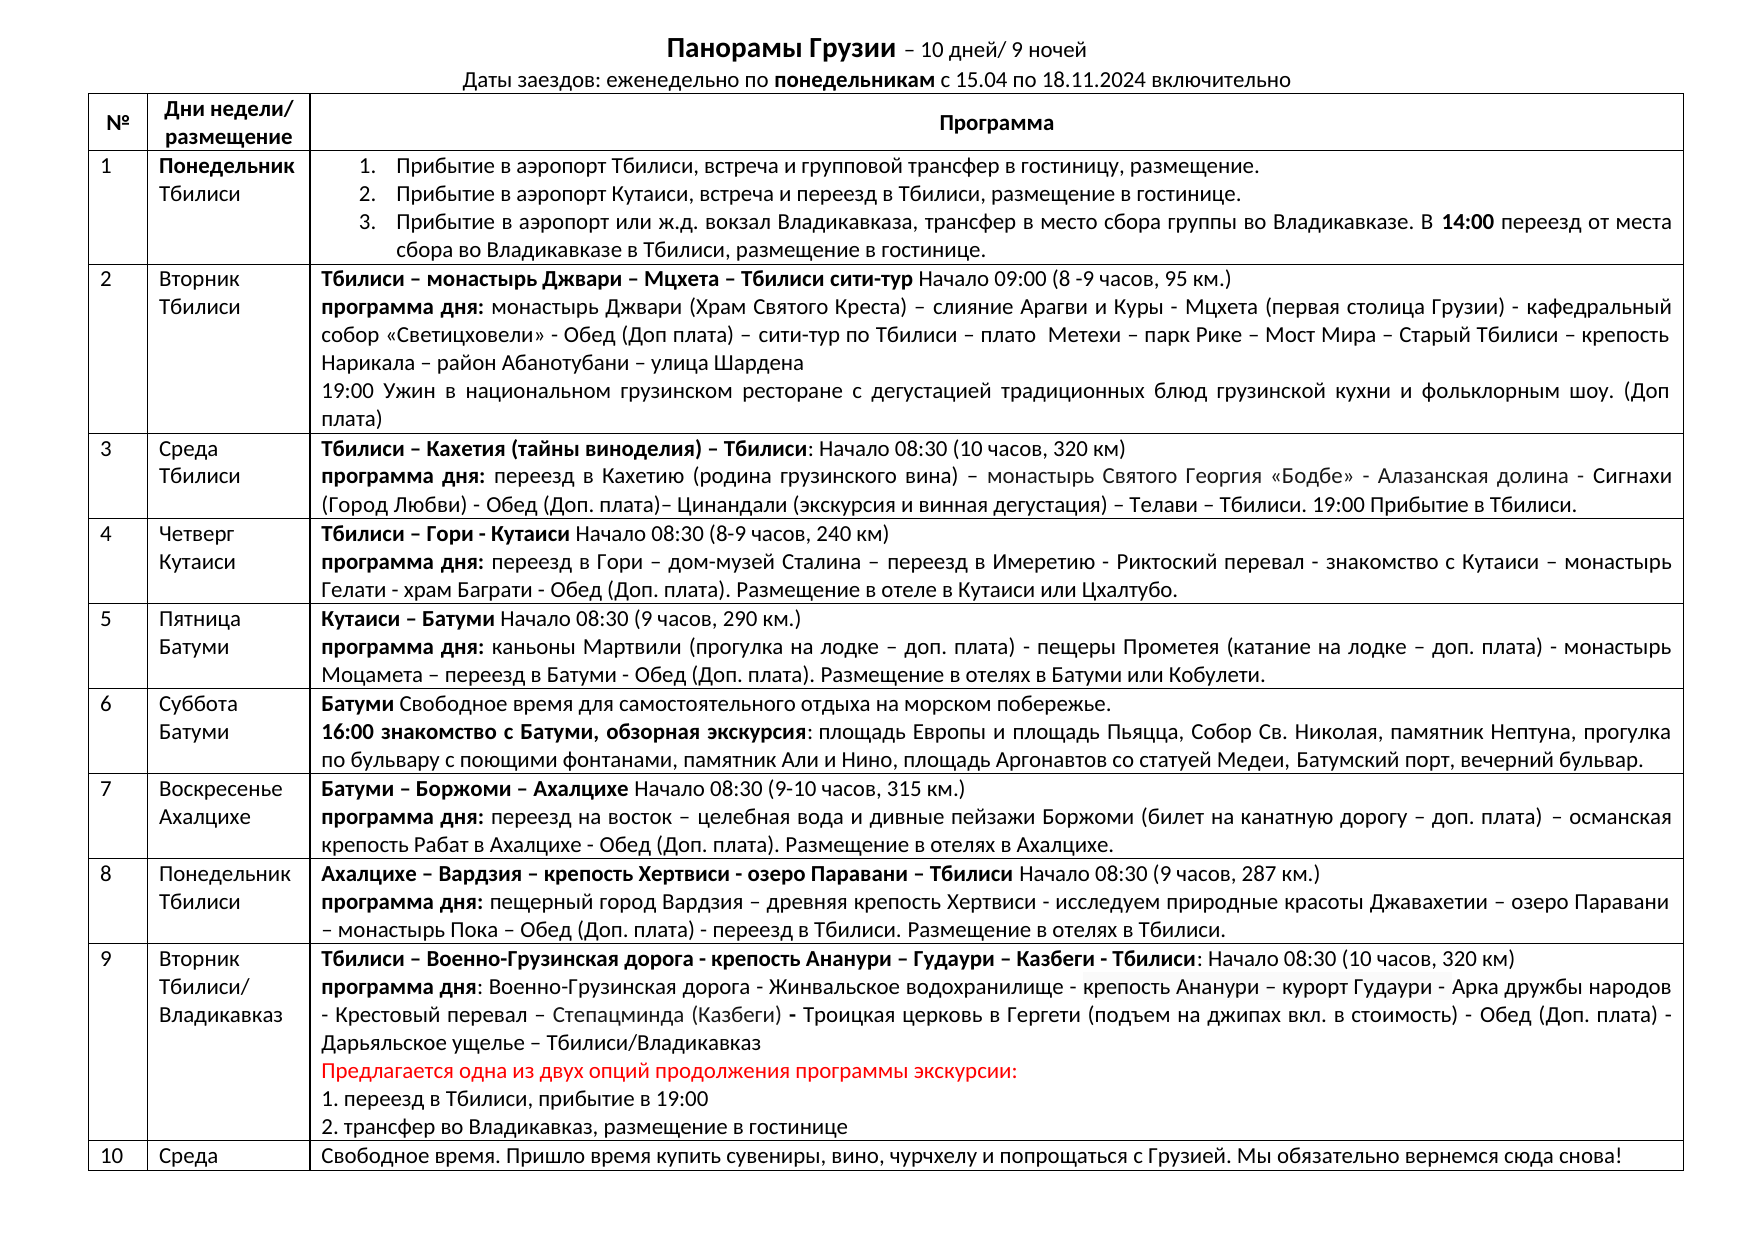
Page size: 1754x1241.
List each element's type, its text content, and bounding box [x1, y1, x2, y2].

table_cell 6 [89, 689, 147, 773]
table_header Дни недели/ размещение [148, 94, 309, 150]
table_cell 10 [89, 1141, 147, 1169]
text Даты заездов: еженедельно по понедельникам с 15.04 по 18.11.2024 включительно [118, 65, 1636, 93]
table_header № [89, 94, 147, 150]
table_cell Прибытие в аэропорт Тбилиси, встреча и групповой трансфер в гостиницу, размещение. Прибытие в аэропорт Кутаиси, встреча и переезд в Тбилиси, размещение в гостинице. Прибытие в аэропорт или ж.д. вокзал Владикавказа, трансфер в место сбора группы во Владикавказе. В 14:00 переезд от места сбора во Владикавказе в Тбилиси, размещение в гостинице. [311, 151, 1683, 263]
table_cell Батуми – Боржоми – Ахалцихе Начало 08:30 (9-10 часов, 315 км.) программа дня: переезд на восток – целебная вода и дивные пейзажи Боржоми (билет на канатную дорогу – доп. плата) – османская крепость Рабат в Ахалцихе - Обед (Доп. плата). Размещение в отелях в Ахалцихе. [311, 774, 1683, 858]
table_cell 4 [89, 519, 147, 603]
table_cell Вторник Тбилиси [148, 265, 309, 433]
table_cell Среда [148, 1141, 309, 1169]
table_cell Батуми Свободное время для самостоятельного отдыха на морском побережье. 16:00 знакомство с Батуми, обзорная экскурсия: площадь Европы и площадь Пьяцца, Собор Св. Николая, памятник Нептуна, прогулка по бульвару с поющими фонтанами, памятник Али и Нино, площадь Аргонавтов со статуей Медеи, Батумский порт, вечерний бульвар. [311, 689, 1683, 773]
table_cell Вторник Тбилиси/ Владикавказ [148, 944, 309, 1140]
table_cell 2 [89, 265, 147, 433]
table_cell Пятница Батуми [148, 604, 309, 688]
table_cell 1 [89, 151, 147, 263]
table_cell Тбилиси – Кахетия (тайны виноделия) – Тбилиси: Начало 08:30 (10 часов, 320 км) программа дня: переезд в Кахетию (родина грузинского вина) – монастырь Святого Георгия «Бодбе» - Алазанская долина - Сигнахи (Город Любви) - Обед (Доп. плата)– Цинандали (экскурсия и винная дегустация) – Телави – Тбилиси. 19:00 Прибытие в Тбилиси. [311, 434, 1683, 518]
table_cell 3 [89, 434, 147, 518]
table_cell Понедельник Тбилиси [148, 859, 309, 943]
table_header Программа [311, 94, 1683, 150]
table_cell Тбилиси – Военно-Грузинская дорога - крепость Ананури – Гудаури – Казбеги - Тбилиси: Начало 08:30 (10 часов, 320 км) программа дня: Военно-Грузинская дорога - Жинвальское водохранилище - крепость Ананури – курорт Гудаури - Арка дружбы народов - Крестовый перевал – Степацминда (Казбеги) - Троицкая церковь в Гергети (подъем на джипах вкл. в стоимость) - Обед (Доп. плата) - Дарьяльское ущелье – Тбилиси/Владикавказ Предлагается одна из двух опций продолжения программы экскурсии: 1. переезд в Тбилиси, прибытие в 19:00 2. трансфер во Владикавказ, размещение в гостинице [311, 944, 1683, 1140]
table_cell Тбилиси – Гори - Кутаиси Начало 08:30 (8-9 часов, 240 км) программа дня: переезд в Гори – дом-музей Сталина – переезд в Имеретию - Риктоский перевал - знакомство с Кутаиси – монастырь Гелати - храм Баграти - Обед (Доп. плата). Размещение в отеле в Кутаиси или Цхалтубо. [311, 519, 1683, 603]
table_cell Среда Тбилиси [148, 434, 309, 518]
table_cell 7 [89, 774, 147, 858]
table_cell Четверг Кутаиси [148, 519, 309, 603]
table_cell Кутаиси – Батуми Начало 08:30 (9 часов, 290 км.) программа дня: каньоны Мартвили (прогулка на лодке – доп. плата) - пещеры Прометея (катание на лодке – доп. плата) - монастырь Моцамета – переезд в Батуми - Обед (Доп. плата). Размещение в отелях в Батуми или Кобулети. [311, 604, 1683, 688]
table_cell Понедельник Тбилиси [148, 151, 309, 263]
table_cell 8 [89, 859, 147, 943]
table_cell 9 [89, 944, 147, 1140]
subtitle Панорамы Грузии – 10 дней/ 9 ночей [118, 29, 1636, 65]
table_cell Суббота Батуми [148, 689, 309, 773]
table_cell Ахалцихе – Вардзия – крепость Хертвиси - озеро Паравани – Тбилиси Начало 08:30 (9 часов, 287 км.) программа дня: пещерный город Вардзия – древняя крепость Хертвиси - исследуем природные красоты Джавахетии – озеро Паравани – монастырь Пока – Обед (Доп. плата) - переезд в Тбилиси. Размещение в отелях в Тбилиси. [311, 859, 1683, 943]
table_cell 5 [89, 604, 147, 688]
table_cell Воскресенье Ахалцихе [148, 774, 309, 858]
table_cell Тбилиси – монастырь Джвари – Мцхета – Тбилиси сити-тур Начало 09:00 (8 -9 часов, 95 км.) программа дня: монастырь Джвари (Храм Святого Креста) – слияние Арагви и Куры - Мцхета (первая столица Грузии) - кафедральный собор «Светицховели» - Обед (Доп плата) – сити-тур по Тбилиси – плато Метехи – парк Рике – Мост Мира – Старый Тбилиси – крепость Нарикала – район Абанотубани – улица Шардена 19:00 Ужин в национальном грузинском ресторане с дегустацией традиционных блюд грузинской кухни и фольклорным шоу. (Доп плата) [311, 265, 1683, 433]
